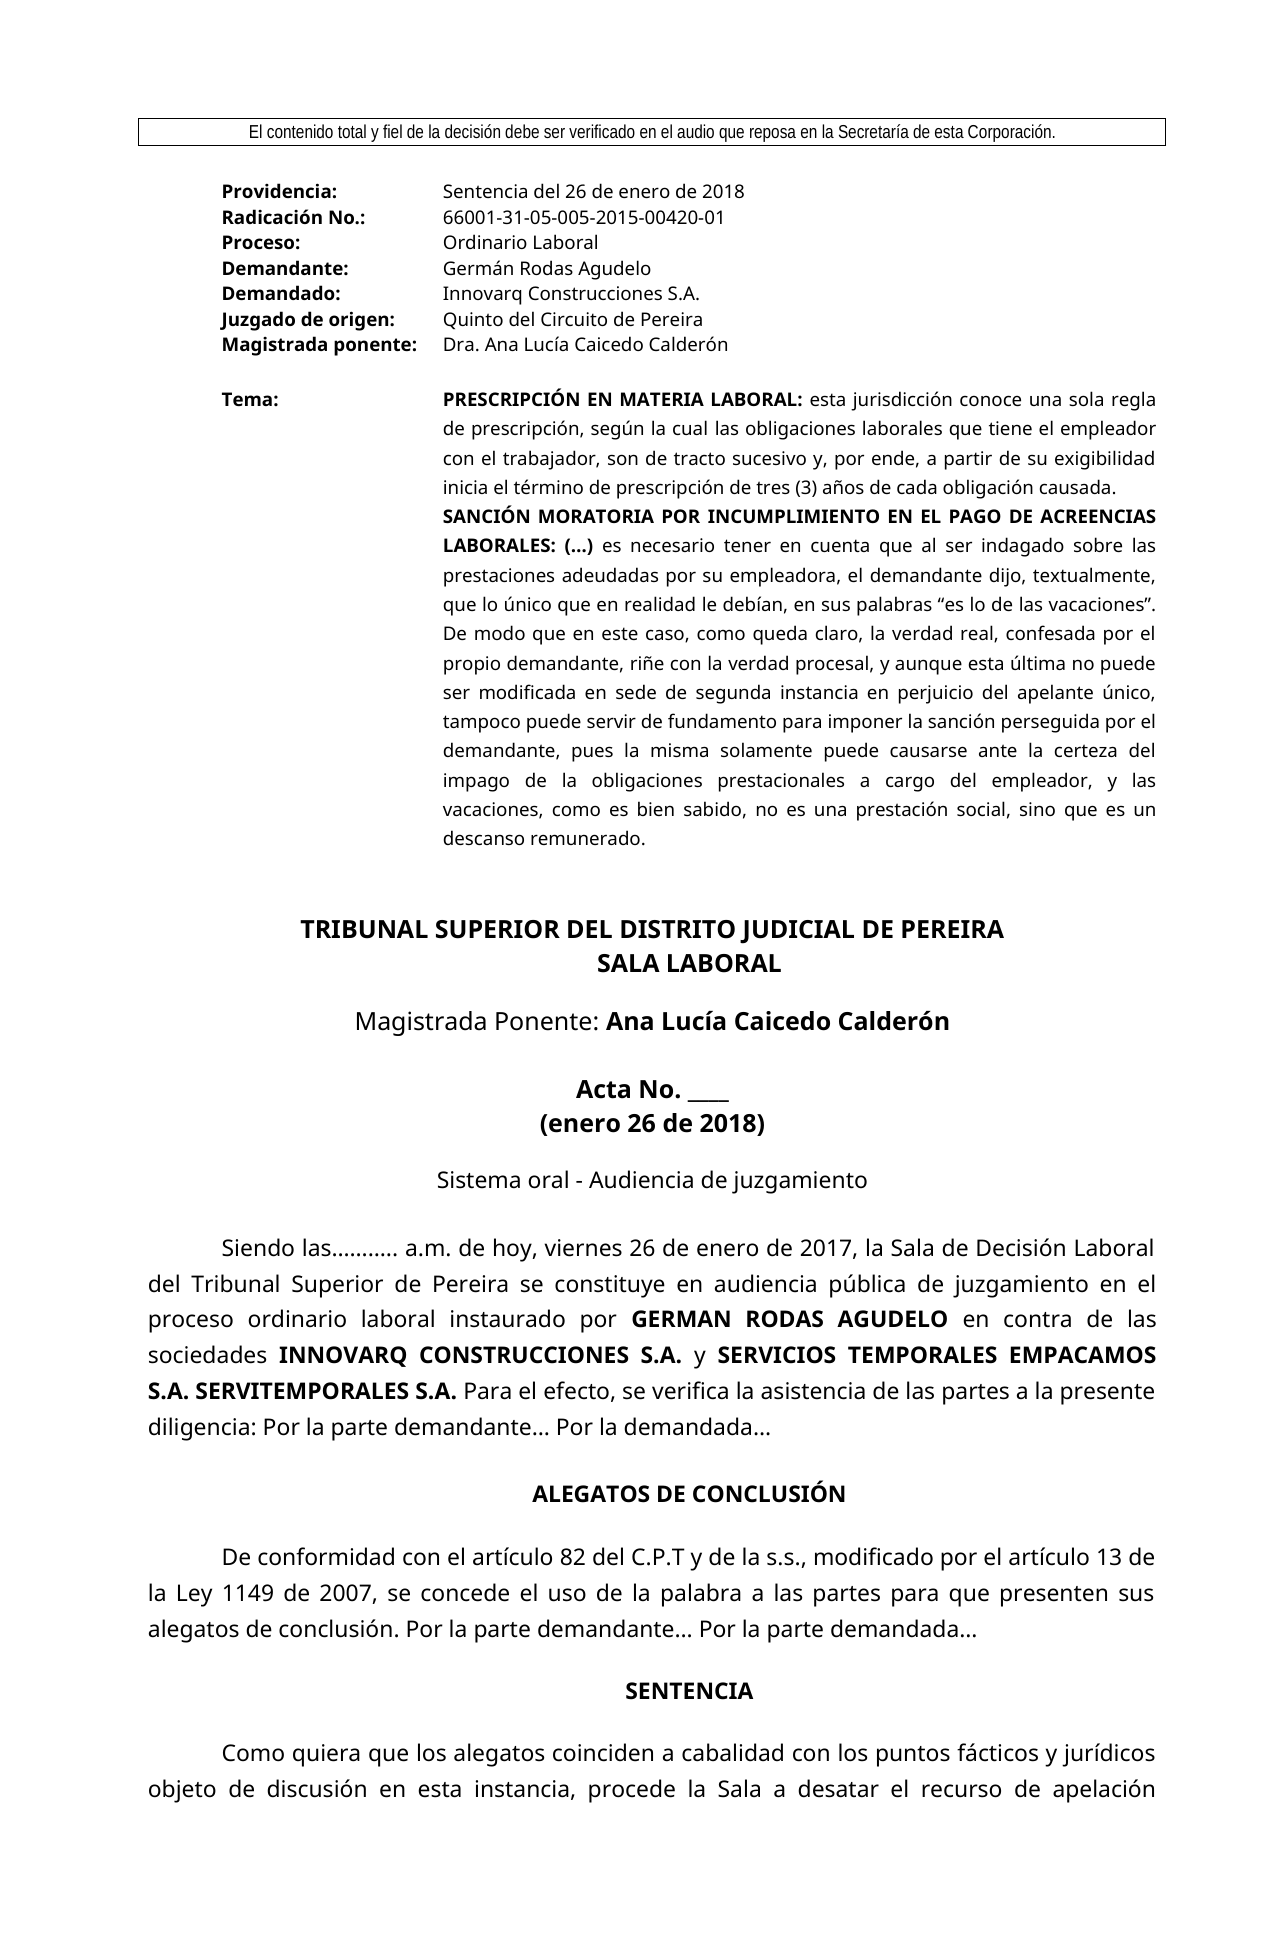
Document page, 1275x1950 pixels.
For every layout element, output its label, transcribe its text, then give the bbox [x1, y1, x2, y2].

text De conformidad con el artículo 82 del C.P.T y de la s.s., modificado por el artículo 13 de la Ley 1149 de 2007, se concede el uso de la palabra a las partes para que presenten sus alegatos de conclusión. Por la parte demandante… Por la parte demandada… [148, 1541, 1157, 1644]
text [148, 1737, 1157, 1804]
text Magistrada Ponente: Ana Lucía Caicedo Calderón [148, 1004, 1157, 1038]
text (enero 26 de 2018) [148, 1106, 1157, 1140]
subtitle TRIBUNAL SUPERIOR DEL DISTRITO JUDICIAL DE PEREIRA [148, 912, 1157, 946]
title Magistrada ponente: Dra. Ana Lucía Caicedo Calderón [148, 332, 1157, 357]
title Demandante: Germán Rodas Agudelo [148, 255, 1157, 281]
text Sistema oral - Audiencia de juzgamiento [148, 1164, 1157, 1195]
text Siendo las……….. a.m. de hoy, viernes 26 de enero de 2017, la Sala de Decisión Laboral del Tribunal Superior de Pereira se constituye en audiencia pública de juzgamiento en el proceso ordinario laboral instaurado por GERMAN RODAS AGUDELO en contra de las sociedades INNOVARQ CONSTRUCCIONES S.A. y SERVICIOS TEMPORALES EMPACAMOS S.A. SERVITEMPORALES S.A. Para el efecto, se verifica la asistencia de las partes a la presente diligencia: Por la parte demandante… Por la demandada… [148, 1232, 1157, 1442]
title Demandado: Innovarq Construcciones S.A. [221, 281, 1157, 306]
title Juzgado de origen: Quinto del Circuito de Pereira [148, 306, 1157, 332]
text Tema: PRESCRIPCIÓN EN MATERIA LABORAL: esta jurisdicción conoce una sola regla de prescripción, según la cual las obligaciones laborales que tiene el empleador con el trabajador, son de tracto sucesivo y, por ende, a partir de su exigibilidad inicia el término de prescripción de tres (3) años de cada obligación causada. [221, 386, 1157, 500]
title Providencia: Sentencia del 26 de enero de 2018 [148, 178, 1157, 204]
text Acta No. ____ [148, 1072, 1157, 1106]
text Alegatos de conclusión [148, 1478, 1157, 1510]
subtitle SALA LABORAL [148, 946, 1157, 980]
title Radicación No.: 66001-31-05-005-2015-00420-01 [148, 204, 1157, 229]
text SANCIÓN MORATORIA POR INCUMPLIMIENTO EN EL PAGO DE ACREENCIAS LABORALES: (…) es necesario tener en cuenta que al ser indagado sobre las prestaciones adeudadas por su empleadora, el demandante dijo, textualmente, que lo único que en realidad le debían, en sus palabras “es lo de las vacaciones”. De modo que en este caso, como queda claro, la verdad real, confesada por el propio demandante, riñe con la verdad procesal, y aunque esta última no puede ser modificada en sede de segunda instancia en perjuicio del apelante único, tampoco puede servir de fundamento para imponer la sanción perseguida por el demandante, pues la misma solamente puede causarse ante la certeza del impago de la obligaciones prestacionales a cargo del empleador, y las vacaciones, como es bien sabido, no es una prestación social, sino que es un descanso remunerado. [443, 503, 1157, 851]
title El contenido total y fiel de la decisión debe ser verificado en el audio que reposa en la Secretaría de esta Corporación. [139, 119, 1165, 145]
title Proceso: Ordinario Laboral [148, 229, 1157, 255]
text SENTENCIA [148, 1675, 1157, 1706]
